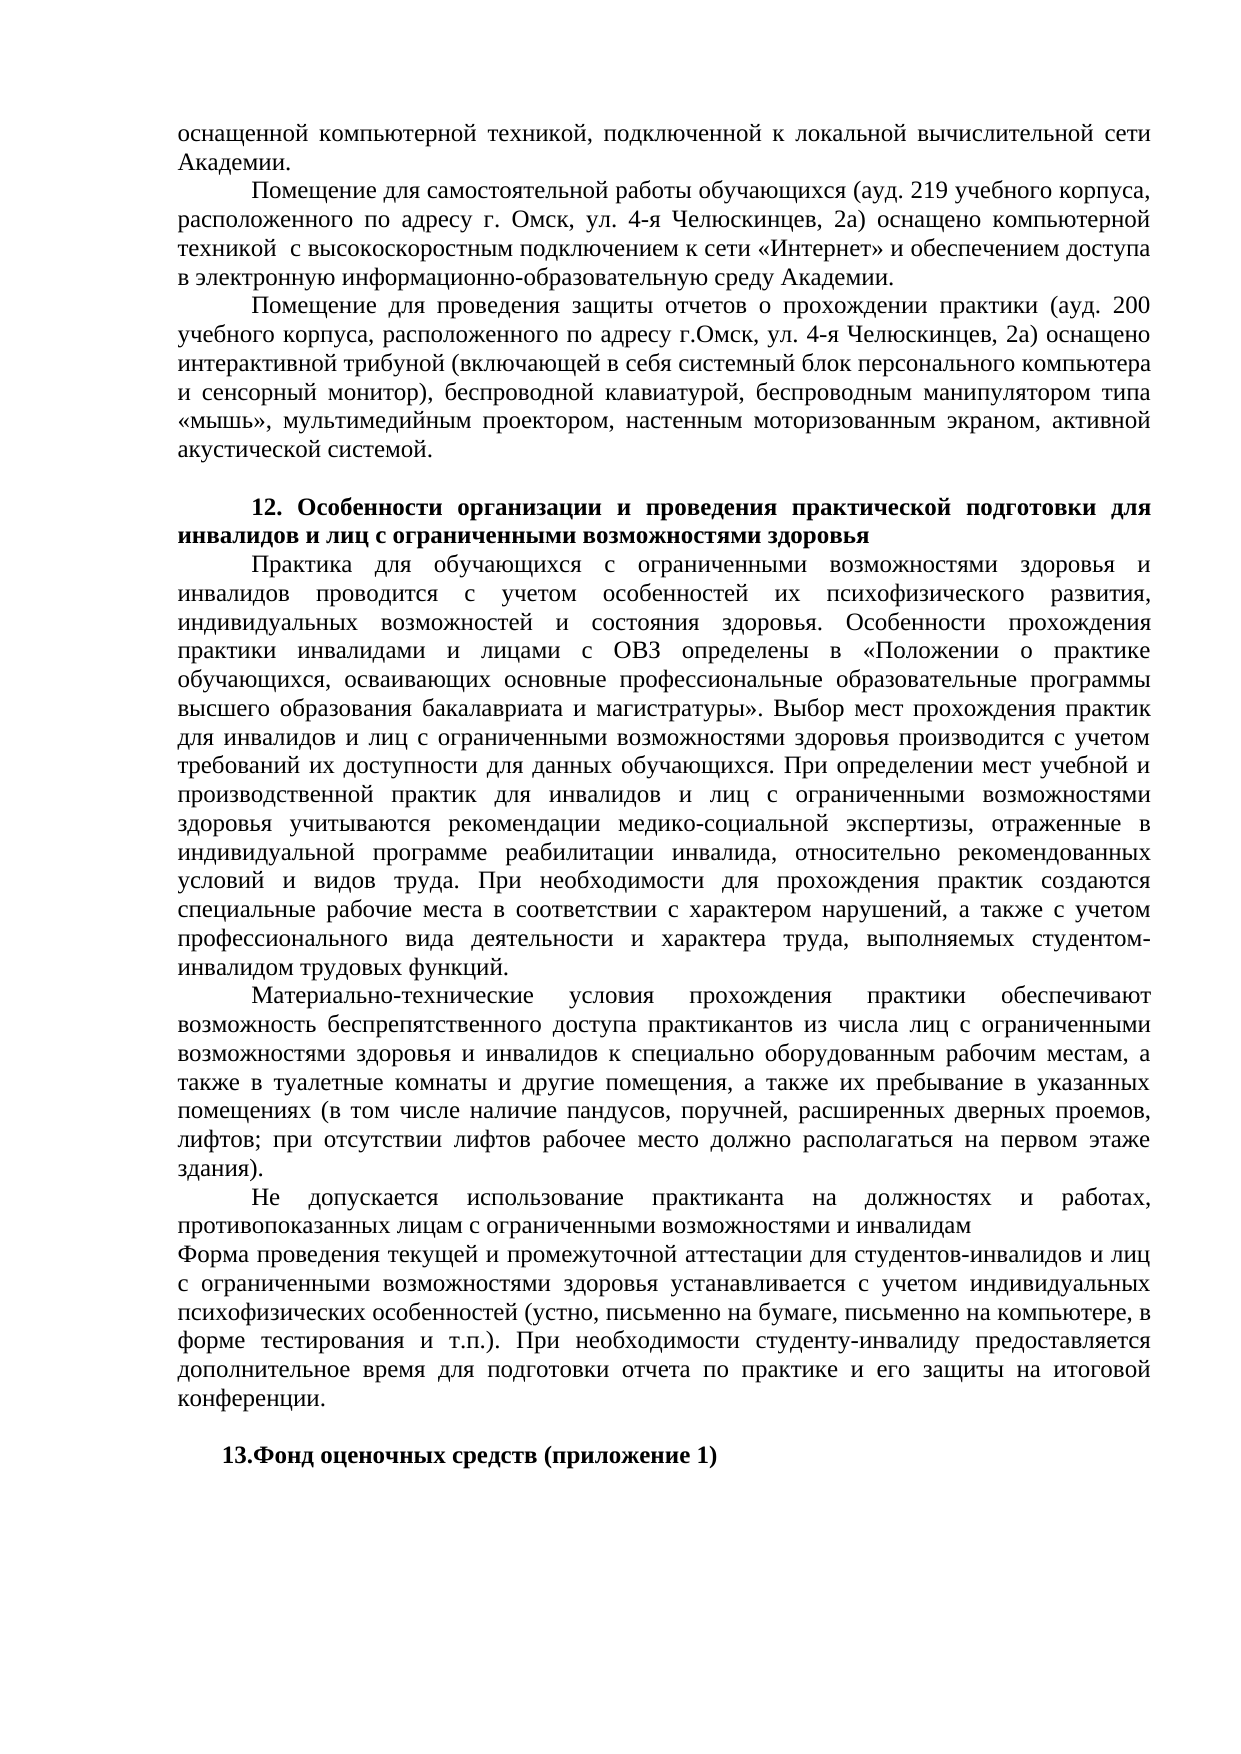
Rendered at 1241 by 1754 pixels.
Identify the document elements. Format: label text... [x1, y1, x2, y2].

text Форма проведения текущей и промежуточной аттестации для студентов-инвалидов и лиц с ограниченными возможностями здоровья устанавливается с учетом индивидуальных психофизических особенностей (устно, письменно на бумаге, письменно на компьютере, в форме тестирования и т.п.). При необходимости студенту-инвалиду предоставляется дополнительное время для подготовки отчета по практике и его защиты на итоговой конференции. [177, 1239, 1152, 1412]
text Практика для обучающихся с ограниченными возможностями здоровья и инвалидов проводится с учетом особенностей их психофизического развития, индивидуальных возможностей и состояния здоровья. Особенности прохождения практики инвалидами и лицами с ОВЗ определены в «Положении о практике обучающихся, осваивающих основные профессиональные образовательные программы высшего образования бакалавриата и магистратуры». Выбор мест прохождения практик для инвалидов и лиц с ограниченными возможностями здоровья производится с учетом требований их доступности для данных обучающихся. При определении мест учебной и производственной практик для инвалидов и лиц с ограниченными возможностями здоровья учитываются рекомендации медико-социальной экспертизы, отраженные в индивидуальной программе реабилитации инвалида, относительно рекомендованных условий и видов труда. При необходимости для прохождения практик создаются специальные рабочие места в соответствии с характером нарушений, а также с учетом профессионального вида деятельности и характера труда, выполняемых студентом-инвалидом трудовых функций. [177, 549, 1152, 981]
text Не допускается использование практиканта на должностях и работах, противопоказанных лицам с ограниченными возможностями и инвалидам [177, 1182, 1152, 1239]
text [177, 118, 1152, 176]
text Помещение для проведения защиты отчетов о прохождении практики (ауд. 200 учебного корпуса, расположенного по адресу г.Омск, ул. 4-я Челюскинцев, 2а) оснащено интерактивной трибуной (включающей в себя системный блок персонального компьютера и сенсорный монитор), беспроводной клавиатурой, беспроводным манипулятором типа «мышь», мультимедийным проектором, настенным моторизованным экраном, активной акустической системой. [177, 291, 1152, 463]
text 12. Особенности организации и проведения практической подготовки для инвалидов и лиц с ограниченными возможностями здоровья [177, 492, 1152, 549]
text Материально-технические условия прохождения практики обеспечивают возможность беспрепятственного доступа практикантов из числа лиц с ограниченными возможностями здоровья и инвалидов к специально оборудованным рабочим местам, а также в туалетные комнаты и другие помещения, а также их пребывание в указанных помещениях (в том числе наличие пандусов, поручней, расширенных дверных проемов, лифтов; при отсутствии лифтов рабочее место должно располагаться на первом этаже здания). [177, 981, 1152, 1182]
text Помещение для самостоятельной работы обучающихся (ауд. 219 учебного корпуса, расположенного по адресу г. Омск, ул. 4-я Челюскинцев, 2а) оснащено компьютерной техникой с высокоскоростным подключением к сети «Интернет» и обеспечением доступа в электронную информационно-образовательную среду Академии. [177, 176, 1152, 291]
text 13.Фонд оценочных средств (приложение 1) [222, 1441, 1152, 1469]
